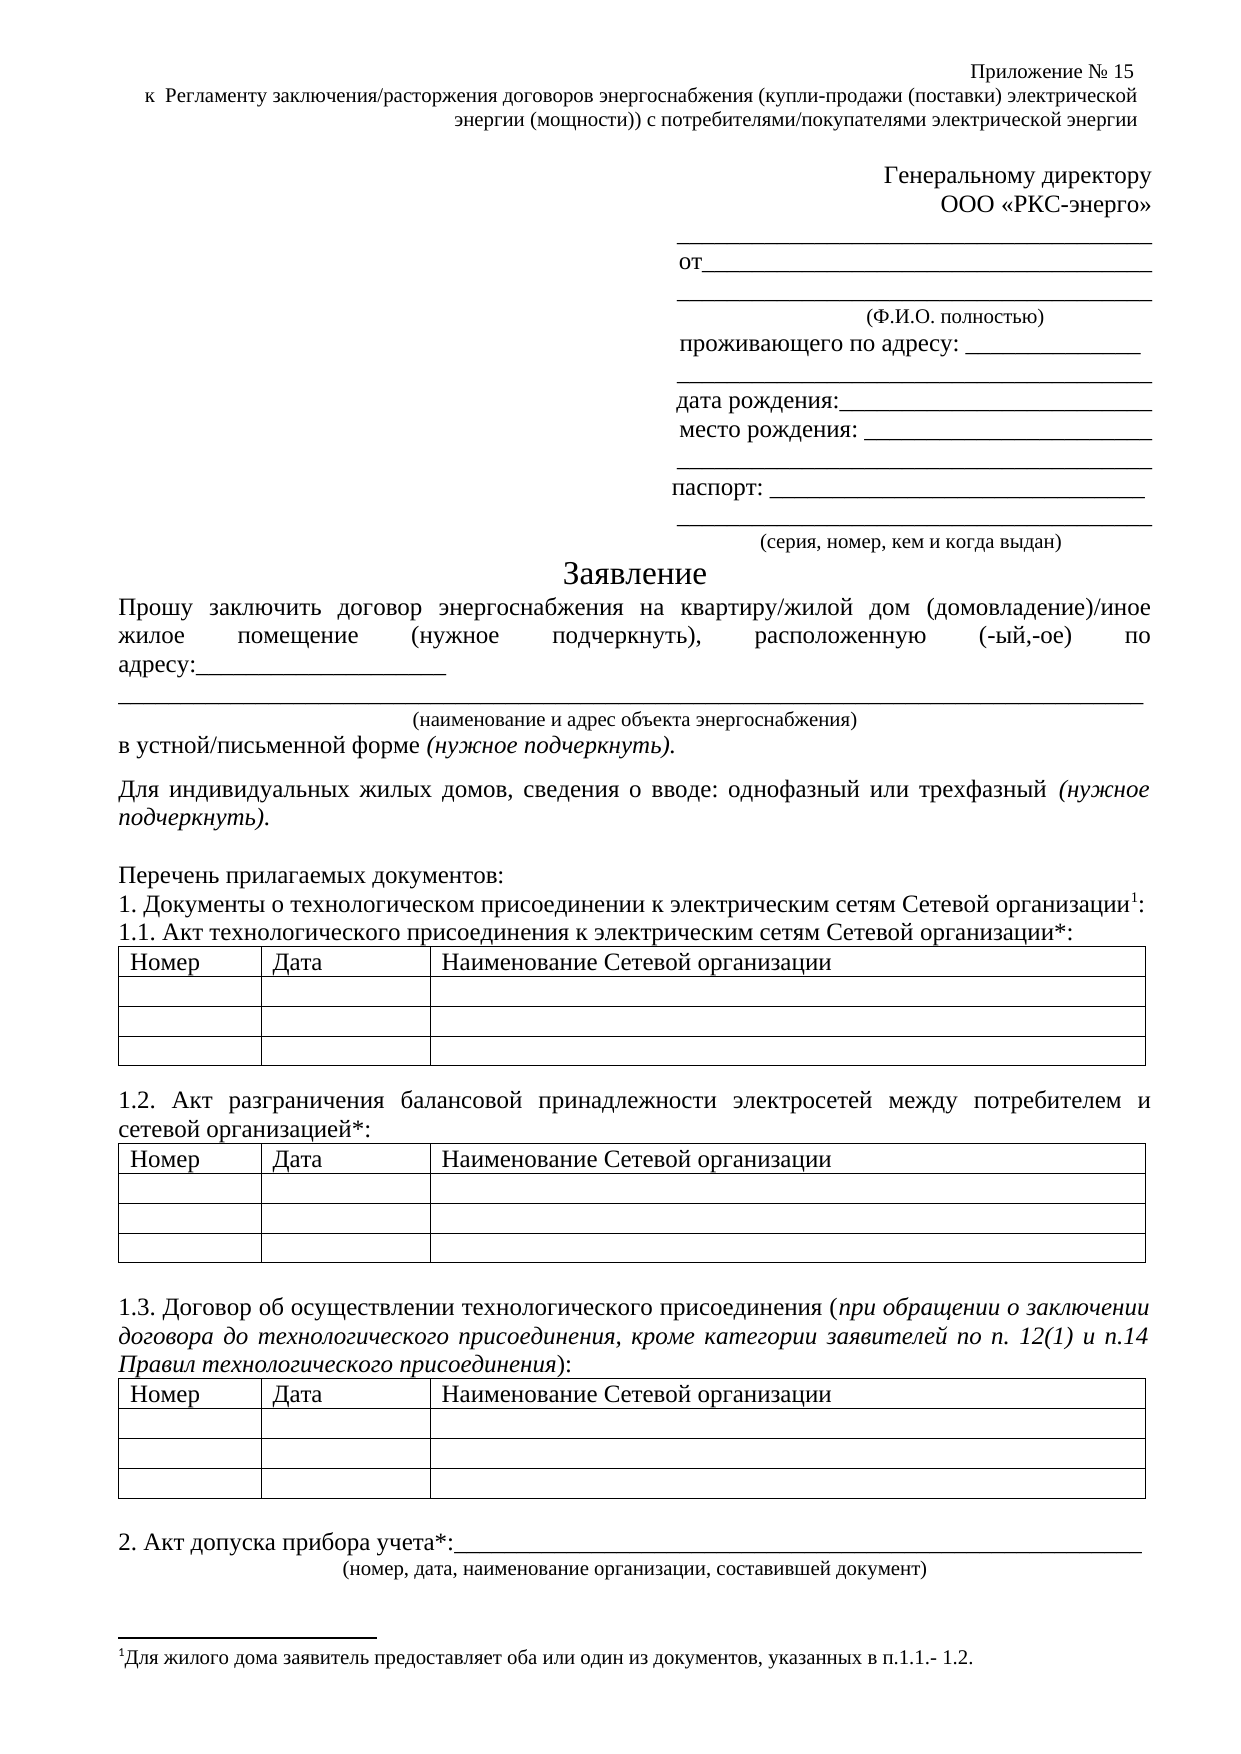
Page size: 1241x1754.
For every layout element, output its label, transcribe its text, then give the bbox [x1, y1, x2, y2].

table_header Номер [119, 1144, 261, 1173]
text Прошу заключить договор энергоснабжения на квартиру/жилой дом (домовладение)/иное жилое помещение (нужное подчеркнуть), расположенную (-ый,-ое) по адресу:____________________ __________________________________________________________________________________ [118, 592, 1152, 707]
table_header Дата [262, 1379, 430, 1408]
text 1.1. Акт технологического присоединения к электрическим сетям Сетевой организации*: [118, 917, 1152, 946]
table_cell [431, 1234, 1145, 1262]
text от____________________________________ [664, 246, 1152, 275]
table_cell [431, 1204, 1145, 1232]
table_header Номер [119, 947, 261, 976]
table_cell [431, 1037, 1145, 1065]
text Приложение № 15 [118, 59, 1134, 83]
text паспорт: ______________________________ [664, 472, 1152, 500]
table_cell [262, 1234, 430, 1262]
text 2. Акт допуска прибора учета*:_______________________________________________________ [118, 1527, 1152, 1556]
table_cell [431, 1174, 1145, 1203]
text (номер, дата, наименование организации, составившей документ) [118, 1556, 1152, 1580]
text проживающего по адресу: ______________ [679, 328, 1152, 357]
text ______________________________________дата рождения:_________________________ [664, 357, 1152, 414]
table_cell [119, 1037, 261, 1065]
table_cell [119, 1007, 261, 1036]
table_cell [119, 1469, 261, 1497]
table_cell [119, 1204, 261, 1232]
table_header Наименование Сетевой организации [431, 947, 1145, 976]
text ______________________________________ [664, 500, 1152, 529]
text (серия, номер, кем и когда выдан) [664, 529, 1152, 553]
table_cell [119, 1234, 261, 1262]
table_cell [119, 977, 261, 1006]
table_cell [262, 1037, 430, 1065]
text 1.2. Акт разграничения балансовой принадлежности электросетей между потребителем и сетевой организацией*: [118, 1086, 1152, 1143]
table_cell [262, 1174, 430, 1203]
text ______________________________________ [664, 275, 1152, 304]
text Для индивидуальных жилых домов, сведения о вводе: однофазный или трехфазный (нужное подчеркнуть). [118, 774, 1152, 831]
table_cell [262, 1204, 430, 1232]
table_header Номер [119, 1379, 261, 1408]
text Перечень прилагаемых документов: [118, 860, 1152, 889]
table_header Дата [262, 947, 430, 976]
table_cell [262, 1007, 430, 1036]
table_cell [431, 1439, 1145, 1468]
table_cell [119, 1439, 261, 1468]
table_cell [431, 1409, 1145, 1438]
table_header Наименование Сетевой организации [431, 1144, 1145, 1173]
table_cell [262, 977, 430, 1006]
table_cell [119, 1409, 261, 1438]
text 1.3. Договор об осуществлении технологического присоединения (при обращении о заключении договора до технологического присоединения, кроме категории заявителей по п. 12(1) и п.14 Правил технологического присоединения): [118, 1292, 1152, 1378]
text ______________________________________ [664, 443, 1152, 472]
text Заявление [118, 553, 1152, 592]
table_cell [431, 1007, 1145, 1036]
text место рождения: _______________________ [664, 414, 1152, 443]
text (наименование и адрес объекта энергоснабжения) [118, 707, 1152, 731]
text в устной/письменной форме (нужное подчеркнуть). [118, 731, 1152, 759]
table_cell [262, 1439, 430, 1468]
table_cell [119, 1174, 261, 1203]
text к Регламенту заключения/расторжения договоров энергоснабжения (купли-продажи (поставки) электрической энергии (мощности)) с потребителями/покупателями электрической энергии [118, 83, 1138, 131]
text Генеральному директору [711, 160, 1152, 189]
text ООО «РКС-энерго» [711, 189, 1152, 218]
table_cell [262, 1469, 430, 1497]
table_header Дата [262, 1144, 430, 1173]
table_cell [431, 977, 1145, 1006]
text 1. Документы о технологическом присоединении к электрическим сетям Сетевой организации: [118, 889, 1152, 917]
text (Ф.И.О. полностью) [664, 304, 1152, 328]
table_cell [262, 1409, 430, 1438]
table_cell [431, 1469, 1145, 1497]
text ______________________________________ [664, 218, 1152, 246]
table_header Наименование Сетевой организации [431, 1379, 1145, 1408]
